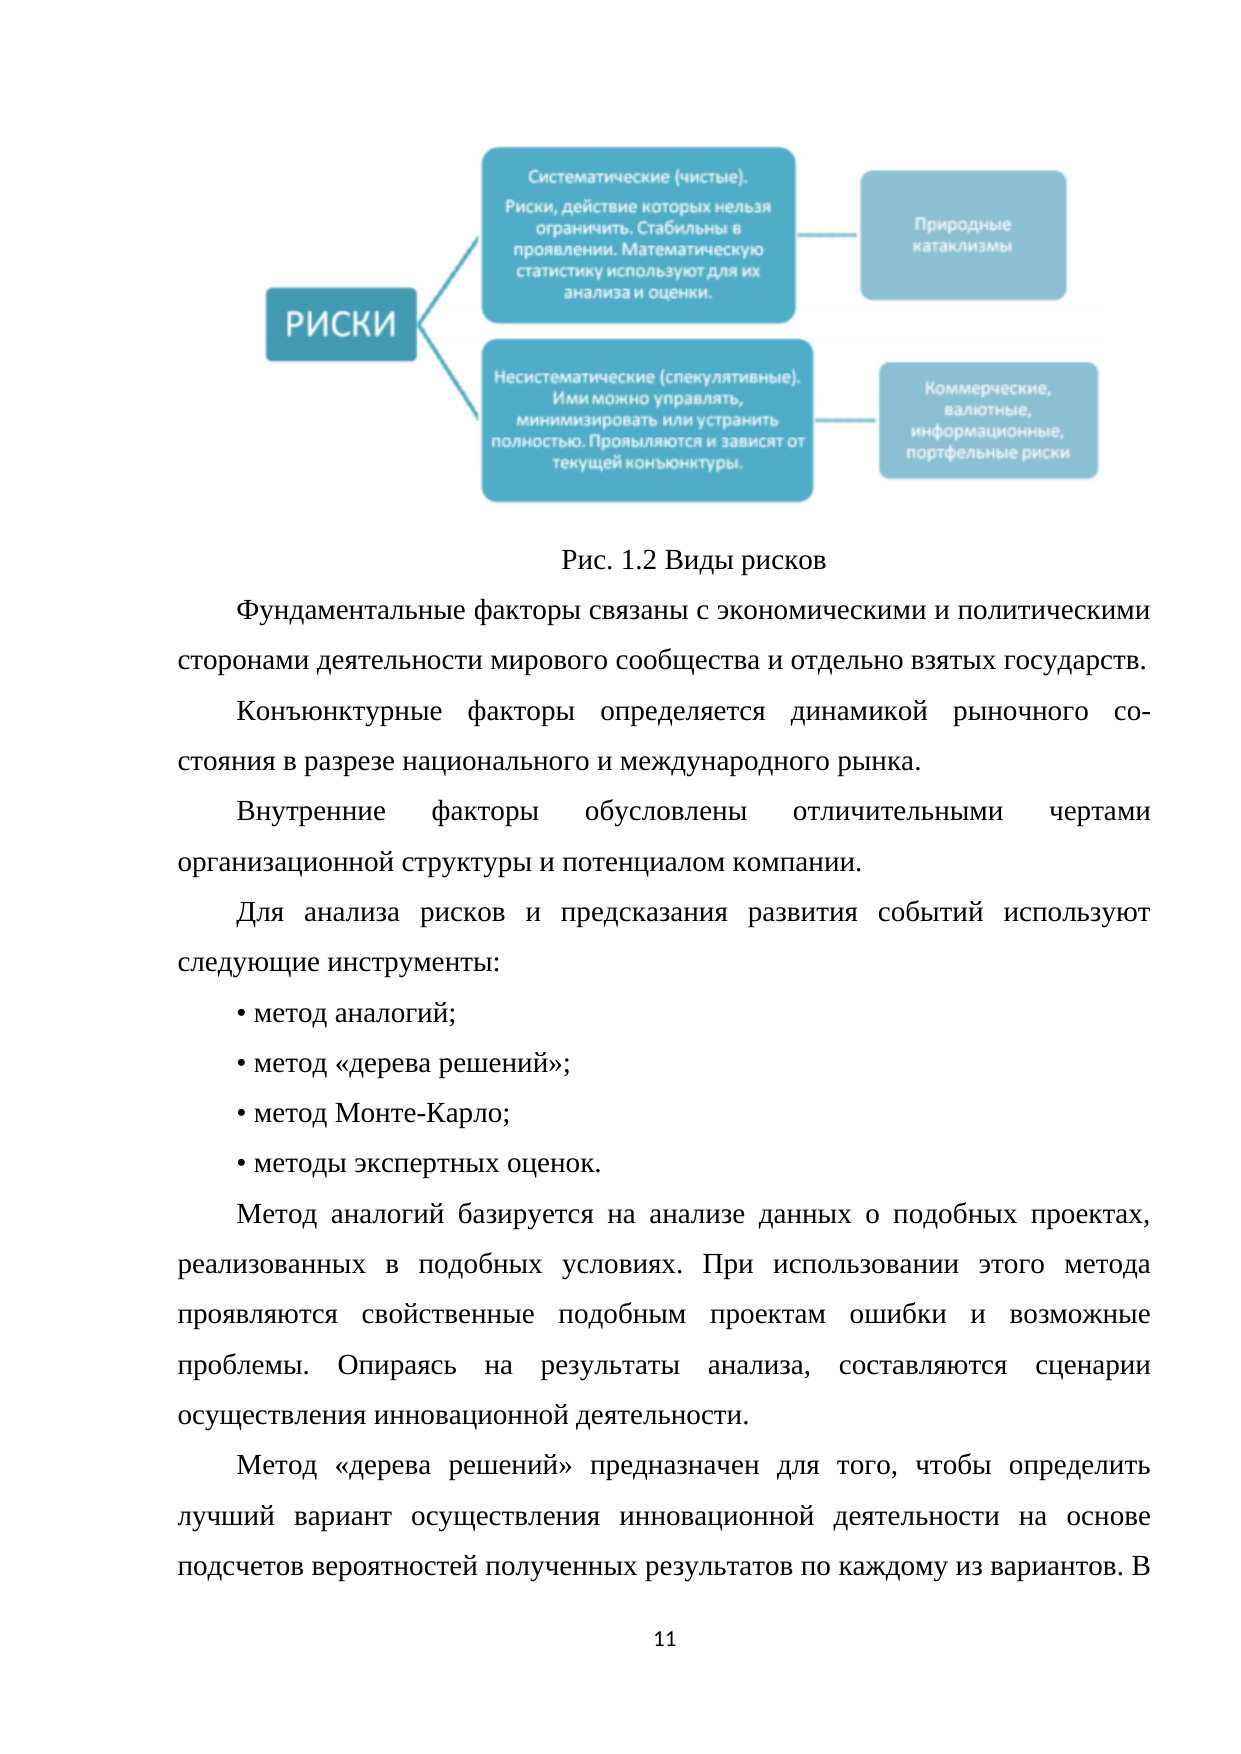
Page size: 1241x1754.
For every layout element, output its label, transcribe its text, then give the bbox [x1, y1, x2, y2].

list • метод Монте-Карло; [177, 1095, 1152, 1129]
list Фундаментальные факторы связаны с экономическими и политическими сторонами деятельности мирового сообщества и отдельно взятых государств. [177, 592, 1152, 676]
list Для анализа рисков и предсказания развития событий используют следующие инструменты: [177, 894, 1152, 978]
list Рис. 1.2 Виды рисков [177, 542, 1152, 575]
list Внутренние факторы обусловлены отличительными чертами организационной структуры и потенциалом компании. [177, 793, 1152, 877]
list • метод «дерева решений»; [177, 1045, 1152, 1078]
picture [236, 118, 1116, 528]
list • метод аналогий; [177, 995, 1152, 1028]
list • методы экспертных оценок. [177, 1146, 1152, 1179]
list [177, 1447, 1152, 1582]
list Метод аналогий базируется на анализе данных о подобных проектах, реализованных в подобных условиях. При использовании этого метода проявляются свойственные подобным проектам ошибки и возможные проблемы. Опираясь на результаты анализа, составляются сценарии осуществления инновационной деятельности. [177, 1196, 1152, 1431]
list Конъюнктурные факторы определяется динамикой рыночного со- стояния в разрезе национального и международного рынка. [177, 693, 1152, 777]
